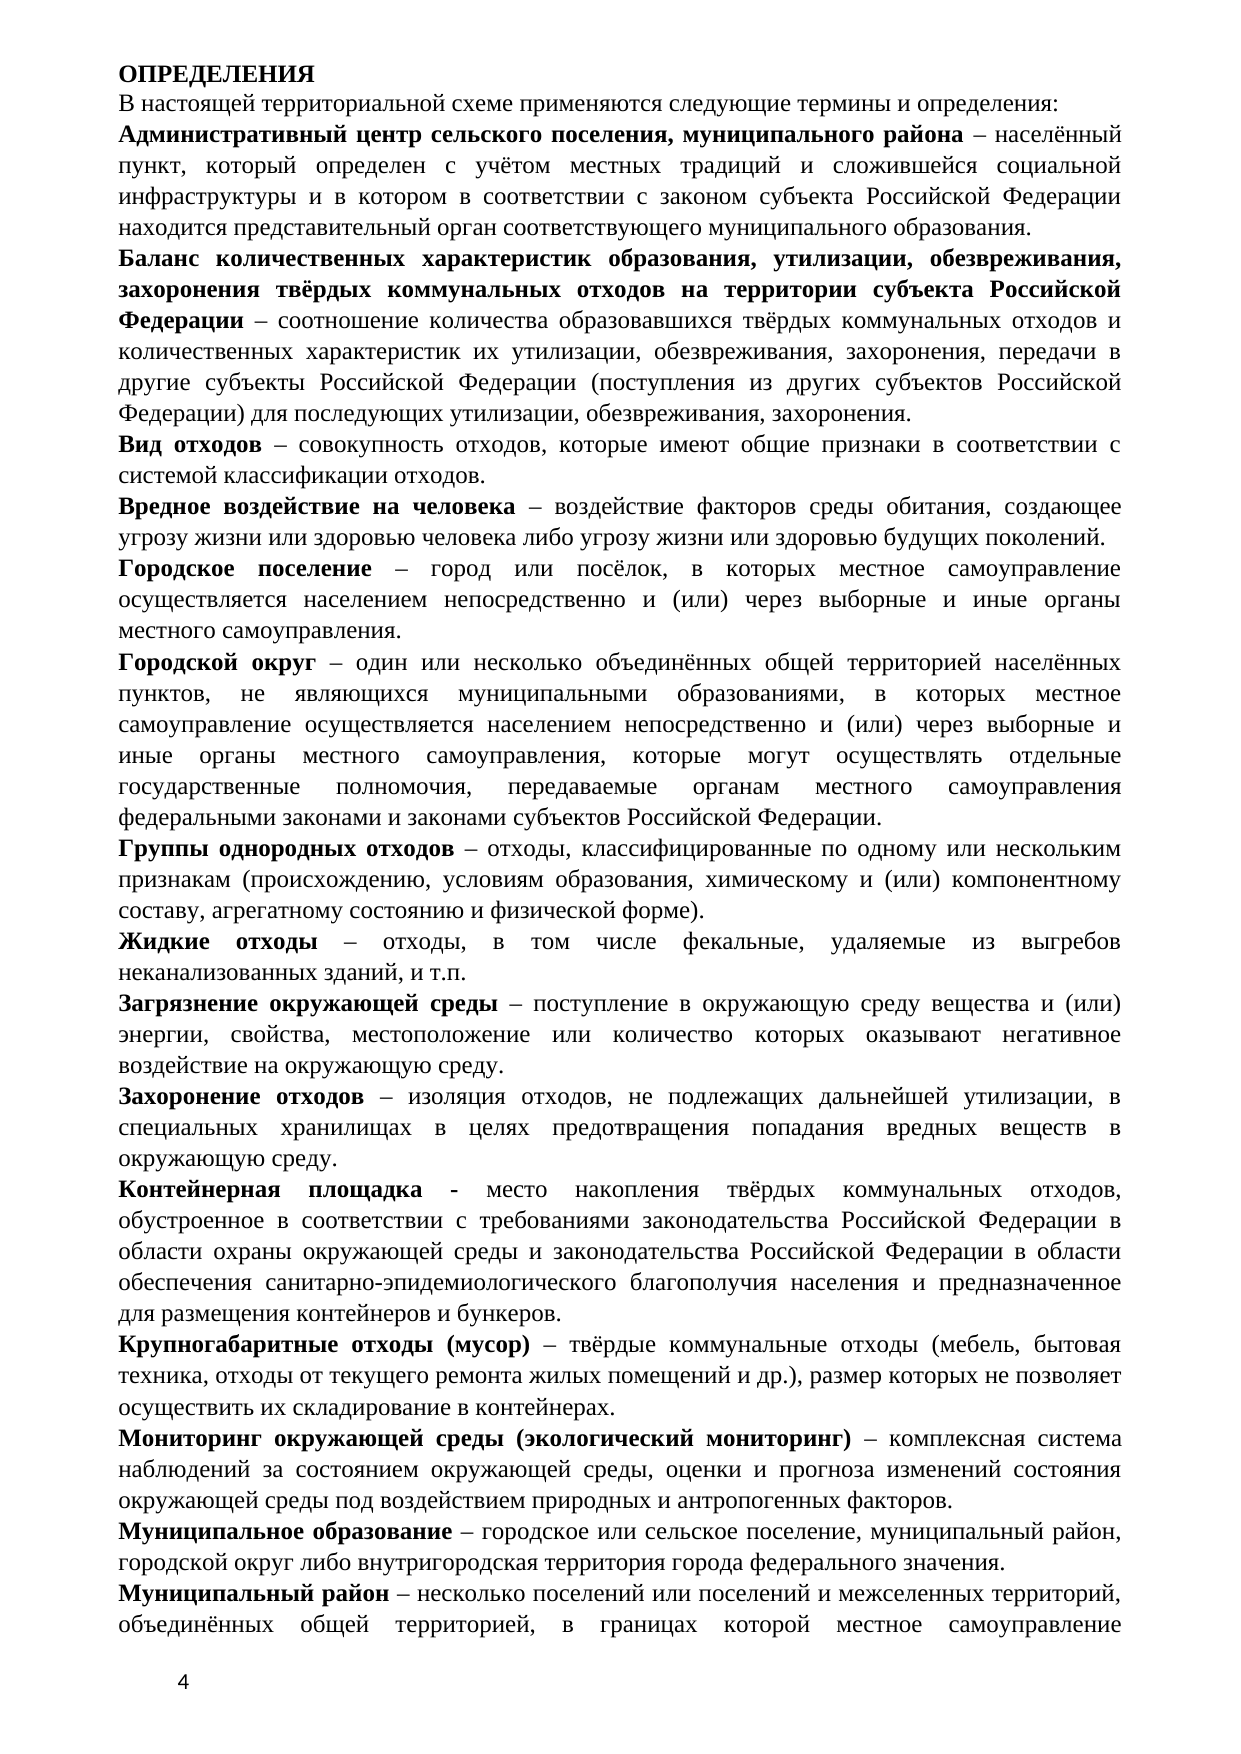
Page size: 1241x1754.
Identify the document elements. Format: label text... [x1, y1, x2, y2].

text Городской округ – один или несколько объединённых общей территорией населённых пунктов, не являющихся муниципальными образованиями, в которых местное самоуправление осуществляется населением непосредственно и (или) через выборные и иные органы местного самоуправления, которые могут осуществлять отдельные государственные полномочия, передаваемые органам местного самоуправления федеральными законами и законами субъектов Российской Федерации. [118, 647, 1122, 831]
text Муниципальное образование – городское или сельское поселение, муниципальный район, городской округ либо внутригородская территория города федерального значения. [118, 1516, 1122, 1576]
text Жидкие отходы – отходы, в том числе фекальные, удаляемые из выгребов неканализованных зданий, и т.п. [118, 926, 1122, 986]
text Вредное воздействие на человека – воздействие факторов среды обитания, создающее угрозу жизни или здоровью человека либо угрозу жизни или здоровью будущих поколений. [118, 491, 1122, 551]
text Административный центр сельского поселения, муниципального района – населённый пункт, который определен с учётом местных традиций и сложившейся социальной инфраструктуры и в котором в соответствии с законом субъекта Российской Федерации находится представительный орган соответствующего муниципального образования. [118, 119, 1122, 241]
text Баланс количественных характеристик образования, утилизации, обезвреживания, захоронения твёрдых коммунальных отходов на территории субъекта Российской Федерации – соотношение количества образовавшихся твёрдых коммунальных отходов и количественных характеристик их утилизации, обезвреживания, захоронения, передачи в другие субъекты Российской Федерации (поступления из других субъектов Российской Федерации) для последующих утилизации, обезвреживания, захоронения. [118, 243, 1122, 427]
subtitle ОПРЕДЕЛЕНИЯ [118, 59, 1122, 88]
text Мониторинг окружающей среды (экологический мониторинг) – комплексная система наблюдений за состоянием окружающей среды, оценки и прогноза изменений состояния окружающей среды под воздействием природных и антропогенных факторов. [118, 1423, 1122, 1513]
text Группы однородных отходов – отходы, классифицированные по одному или нескольким признакам (происхождению, условиям образования, химическому и (или) компонентному составу, агрегатному состоянию и физической форме). [118, 833, 1122, 924]
text Вид отходов – совокупность отходов, которые имеют общие признаки в соответствии с системой классификации отходов. [118, 429, 1122, 489]
text Контейнерная площадка - место накопления твёрдых коммунальных отходов, обустроенное в соответствии с требованиями законодательства Российской Федерации в области охраны окружающей среды и законодательства Российской Федерации в области обеспечения санитарно-эпидемиологического благополучия населения и предназначенное для размещения контейнеров и бункеров. [118, 1174, 1122, 1327]
text Загрязнение окружающей среды – поступление в окружающую среду вещества и (или) энергии, свойства, местоположение или количество которых оказывают негативное воздействие на окружающую среду. [118, 988, 1122, 1079]
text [118, 1578, 1122, 1638]
text Городское поселение – город или посёлок, в которых местное самоуправление осуществляется населением непосредственно и (или) через выборные и иные органы местного самоуправления. [118, 553, 1122, 644]
text В настоящей территориальной схеме применяются следующие термины и определения: [118, 88, 1122, 117]
text Крупногабаритные отходы (мусор) – твёрдые коммунальные отходы (мебель, бытовая техника, отходы от текущего ремонта жилых помещений и др.), размер которых не позволяет осуществить их складирование в контейнерах. [118, 1329, 1122, 1420]
text Захоронение отходов – изоляция отходов, не подлежащих дальнейшей утилизации, в специальных хранилищах в целях предотвращения попадания вредных веществ в окружающую среду. [118, 1081, 1122, 1172]
